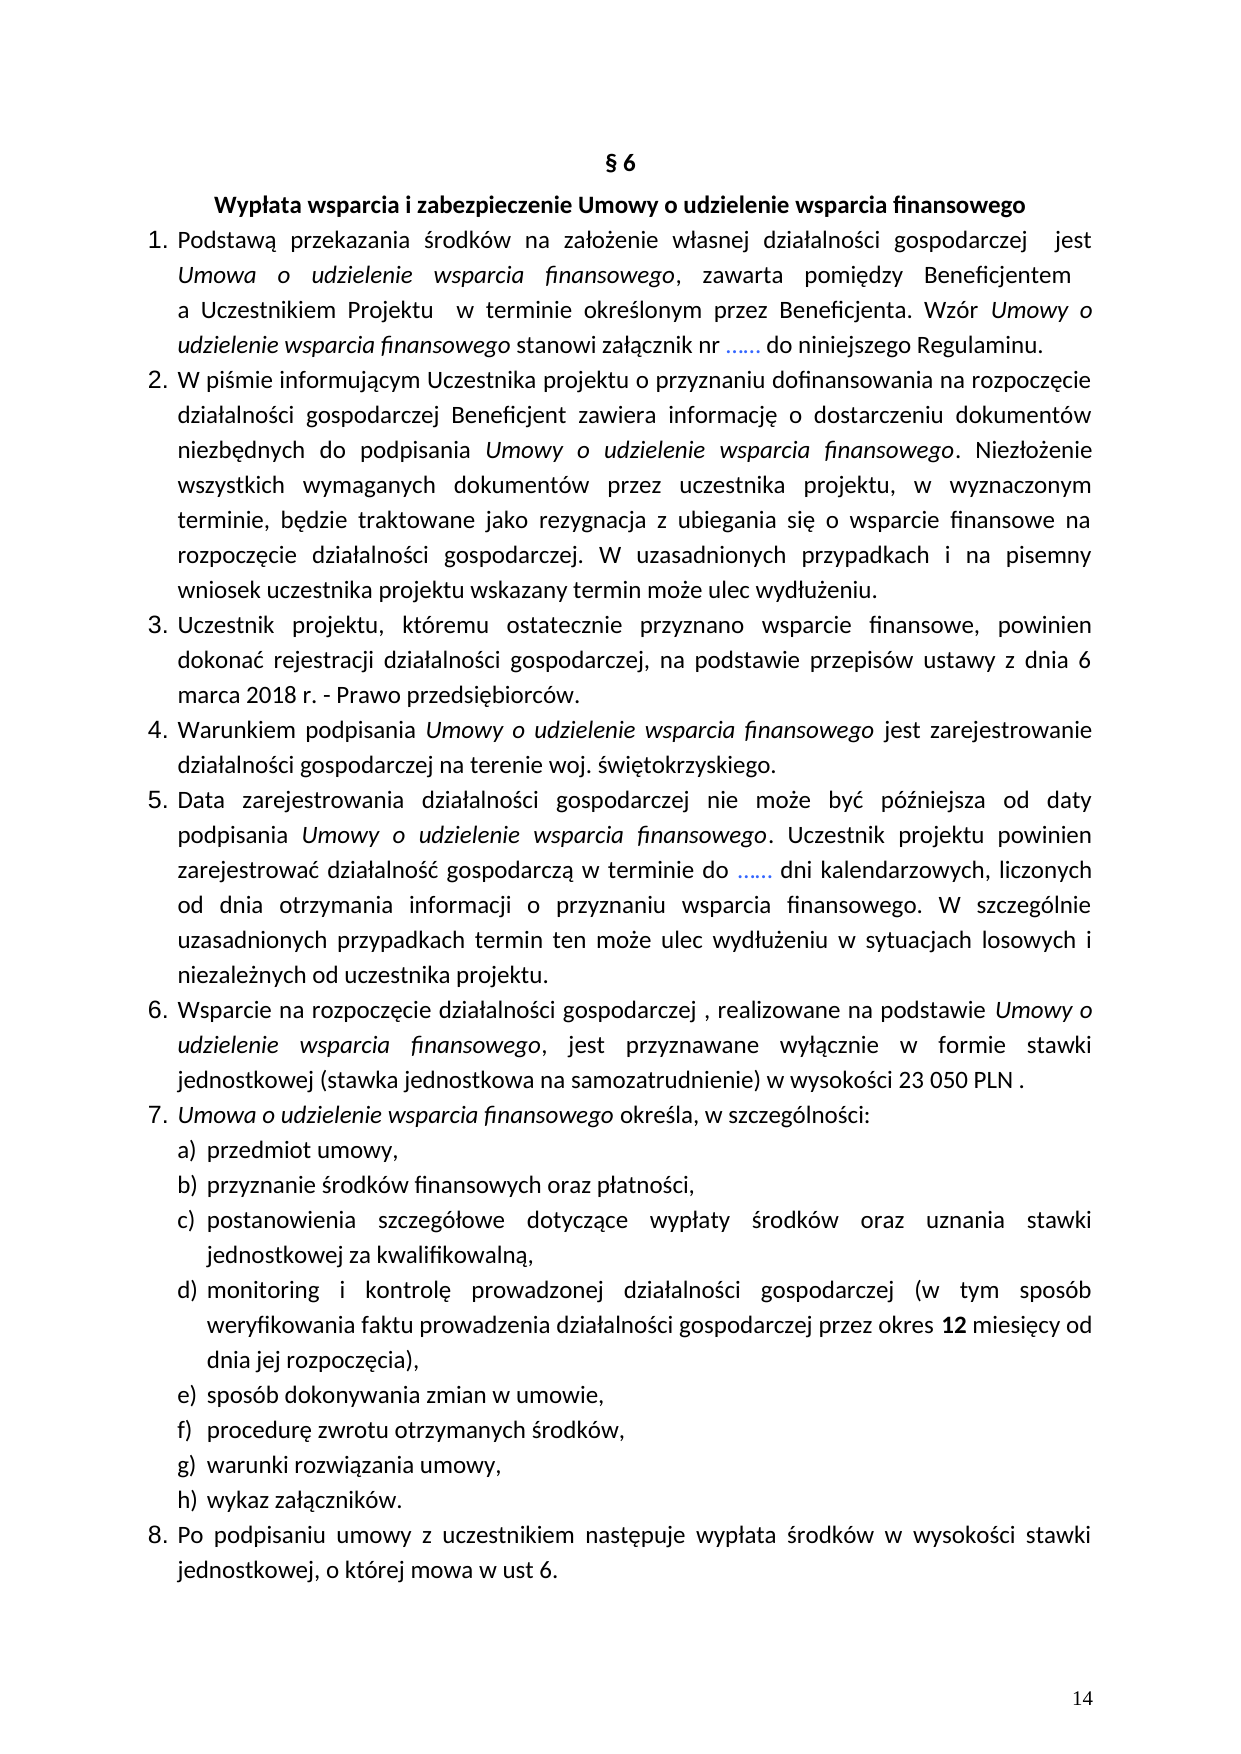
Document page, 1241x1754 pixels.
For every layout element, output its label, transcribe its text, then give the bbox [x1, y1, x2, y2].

list wykaz załączników. [177, 1484, 1093, 1514]
list Po podpisaniu umowy z uczestnikiem następuje wypłata środków w wysokości stawki jednostkowej, o której mowa w ust 6. [148, 1519, 1093, 1584]
list sposób dokonywania zmian w umowie, [177, 1379, 1093, 1409]
list Umowa o udzielenie wsparcia finansowego określa, w szczególności: [148, 1099, 1093, 1129]
list przyznanie środków finansowych oraz płatności, [177, 1169, 1093, 1199]
list postanowienia szczegółowe dotyczące wypłaty środków oraz uznania stawki jednostkowej za kwalifikowalną, [177, 1204, 1093, 1269]
list monitoring i kontrolę prowadzonej działalności gospodarczej (w tym sposób weryfikowania faktu prowadzenia działalności gospodarczej przez okres 12 miesięcy od dnia jej rozpoczęcia), [177, 1274, 1093, 1374]
list przedmiot umowy, [177, 1134, 1093, 1164]
list procedurę zwrotu otrzymanych środków, [177, 1414, 1093, 1444]
list Warunkiem podpisania Umowy o udzielenie wsparcia finansowego jest zarejestrowanie działalności gospodarczej na terenie woj. świętokrzyskiego. [148, 714, 1093, 779]
list warunki rozwiązania umowy, [177, 1449, 1093, 1479]
list W piśmie informującym Uczestnika projektu o przyznaniu dofinansowania na rozpoczęcie działalności gospodarczej Beneficjent zawiera informację o dostarczeniu dokumentów niezbędnych do podpisania Umowy o udzielenie wsparcia finansowego. Niezłożenie wszystkich wymaganych dokumentów przez uczestnika projektu, w wyznaczonym terminie, będzie traktowane jako rezygnacja z ubiegania się o wsparcie finansowe na rozpoczęcie działalności gospodarczej. W uzasadnionych przypadkach i na pisemny wniosek uczestnika projektu wskazany termin może ulec wydłużeniu. [148, 364, 1093, 604]
list Podstawą przekazania środków na założenie własnej działalności gospodarczej jest Umowa o udzielenie wsparcia finansowego, zawarta pomiędzy Beneficjentem a Uczestnikiem Projektu w terminie określonym przez Beneficjenta. Wzór Umowy o udzielenie wsparcia finansowego stanowi załącznik nr …… do niniejszego Regulaminu. [148, 224, 1093, 359]
list Wsparcie na rozpoczęcie działalności gospodarczej , realizowane na podstawie Umowy o udzielenie wsparcia finansowego, jest przyznawane wyłącznie w formie stawki jednostkowej (stawka jednostkowa na samozatrudnienie) w wysokości 23 050 PLN . [148, 994, 1093, 1094]
list Data zarejestrowania działalności gospodarczej nie może być późniejsza od daty podpisania Umowy o udzielenie wsparcia finansowego. Uczestnik projektu powinien zarejestrować działalność gospodarczą w terminie do …… dni kalendarzowych, liczonych od dnia otrzymania informacji o przyznaniu wsparcia finansowego. W szczególnie uzasadnionych przypadkach termin ten może ulec wydłużeniu w sytuacjach losowych i niezależnych od uczestnika projektu. [148, 784, 1093, 989]
list Wypłata wsparcia i zabezpieczenie Umowy o udzielenie wsparcia finansowego [148, 189, 1093, 219]
list Uczestnik projektu, któremu ostatecznie przyznano wsparcie finansowe, powinien dokonać rejestracji działalności gospodarczej, na podstawie przepisów ustawy z dnia 6 marca 2018 r. - Prawo przedsiębiorców. [148, 609, 1093, 709]
text § 6 [148, 148, 1093, 178]
